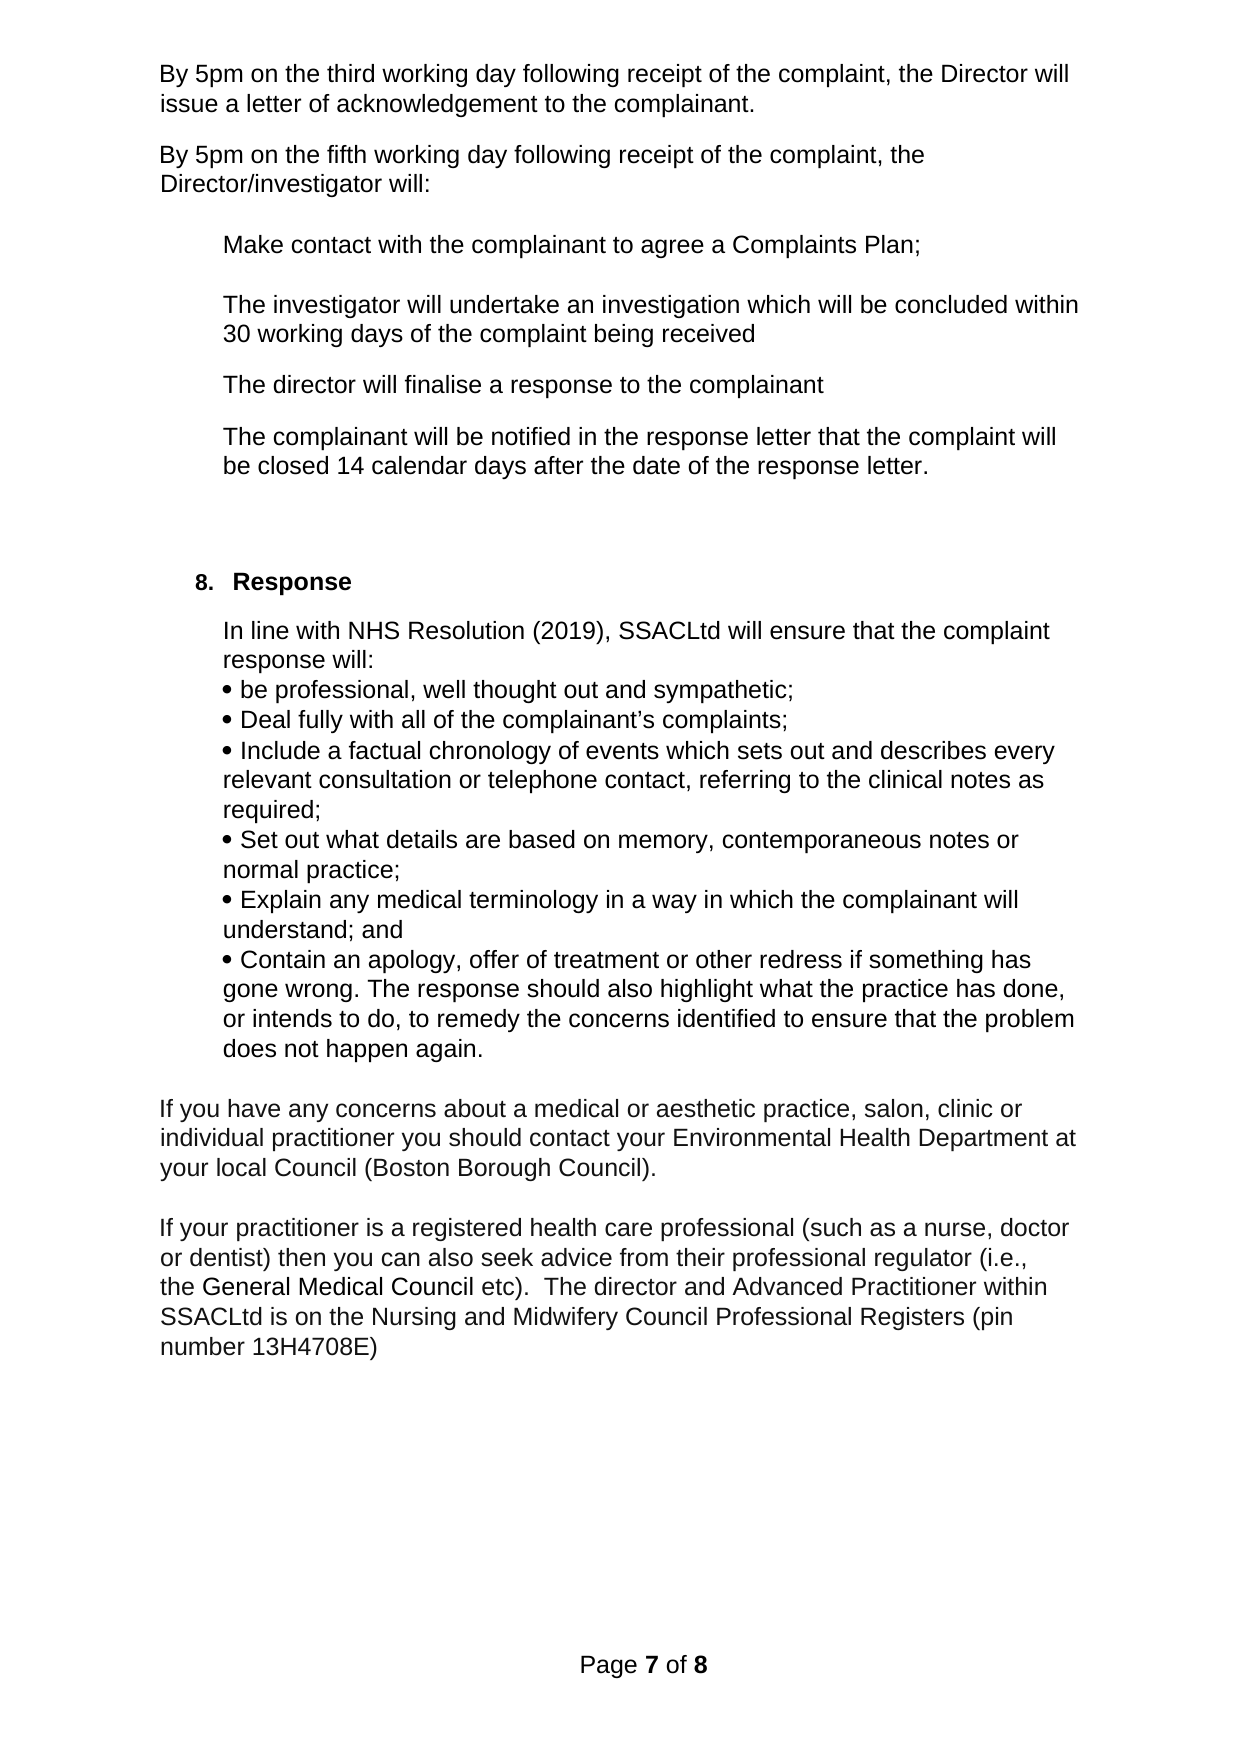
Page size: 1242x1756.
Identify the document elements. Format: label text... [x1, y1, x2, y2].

text Deal fully with all of the complainant’s complaints; [223, 706, 1088, 734]
text If you have any concerns about a medical or aesthetic practice, salon, clinic or individual practitioner you should contact your Environmental Health Department at your local Council (Boston Borough Council). [159, 1094, 1088, 1182]
text The complainant will be notified in the response letter that the complaint will be closed 14 calendar days after the date of the response letter. [223, 421, 1088, 480]
text The investigator will undertake an investigation which will be concluded within 30 working days of the complaint being received [223, 290, 1088, 348]
text If your practitioner is a registered health care professional (such as a nurse, doctor or dentist) then you can also seek advice from their professional regulator (i.e., the General Medical Council etc). The director and Advanced Practitioner within SSACLtd is on the Nursing and Midwifery Council Professional Registers (pin number 13H4708E) [159, 1213, 1088, 1360]
text Make contact with the complainant to agree a Complaints Plan; [160, 230, 1088, 258]
text Include a factual chronology of events which sets out and describes every relevant consultation or telephone contact, referring to the clinical notes as required; [223, 736, 1088, 824]
text be professional, well thought out and sympathetic; [223, 675, 1088, 704]
text Explain any medical terminology in a way in which the complainant will understand; and [223, 885, 1088, 943]
text By 5pm on the third working day following receipt of the complaint, the Director will issue a letter of acknowledgement to the complainant. [159, 59, 1088, 117]
text By 5pm on the fifth working day following receipt of the complaint, the Director/investigator will: [159, 140, 1088, 198]
text Contain an apology, offer of treatment or other redress if something has gone wrong. The response should also highlight what the practice has done, or intends to do, to remedy the concerns identified to ensure that the problem does not happen again. [223, 945, 1088, 1062]
text The director will finalise a response to the complainant [160, 370, 1088, 399]
subtitle Response [195, 566, 1088, 595]
text Set out what details are based on memory, contemporaneous notes or normal practice; [223, 825, 1088, 883]
text In line with NHS Resolution (2019), SSACLtd will ensure that the complaint response will: [223, 616, 1088, 674]
